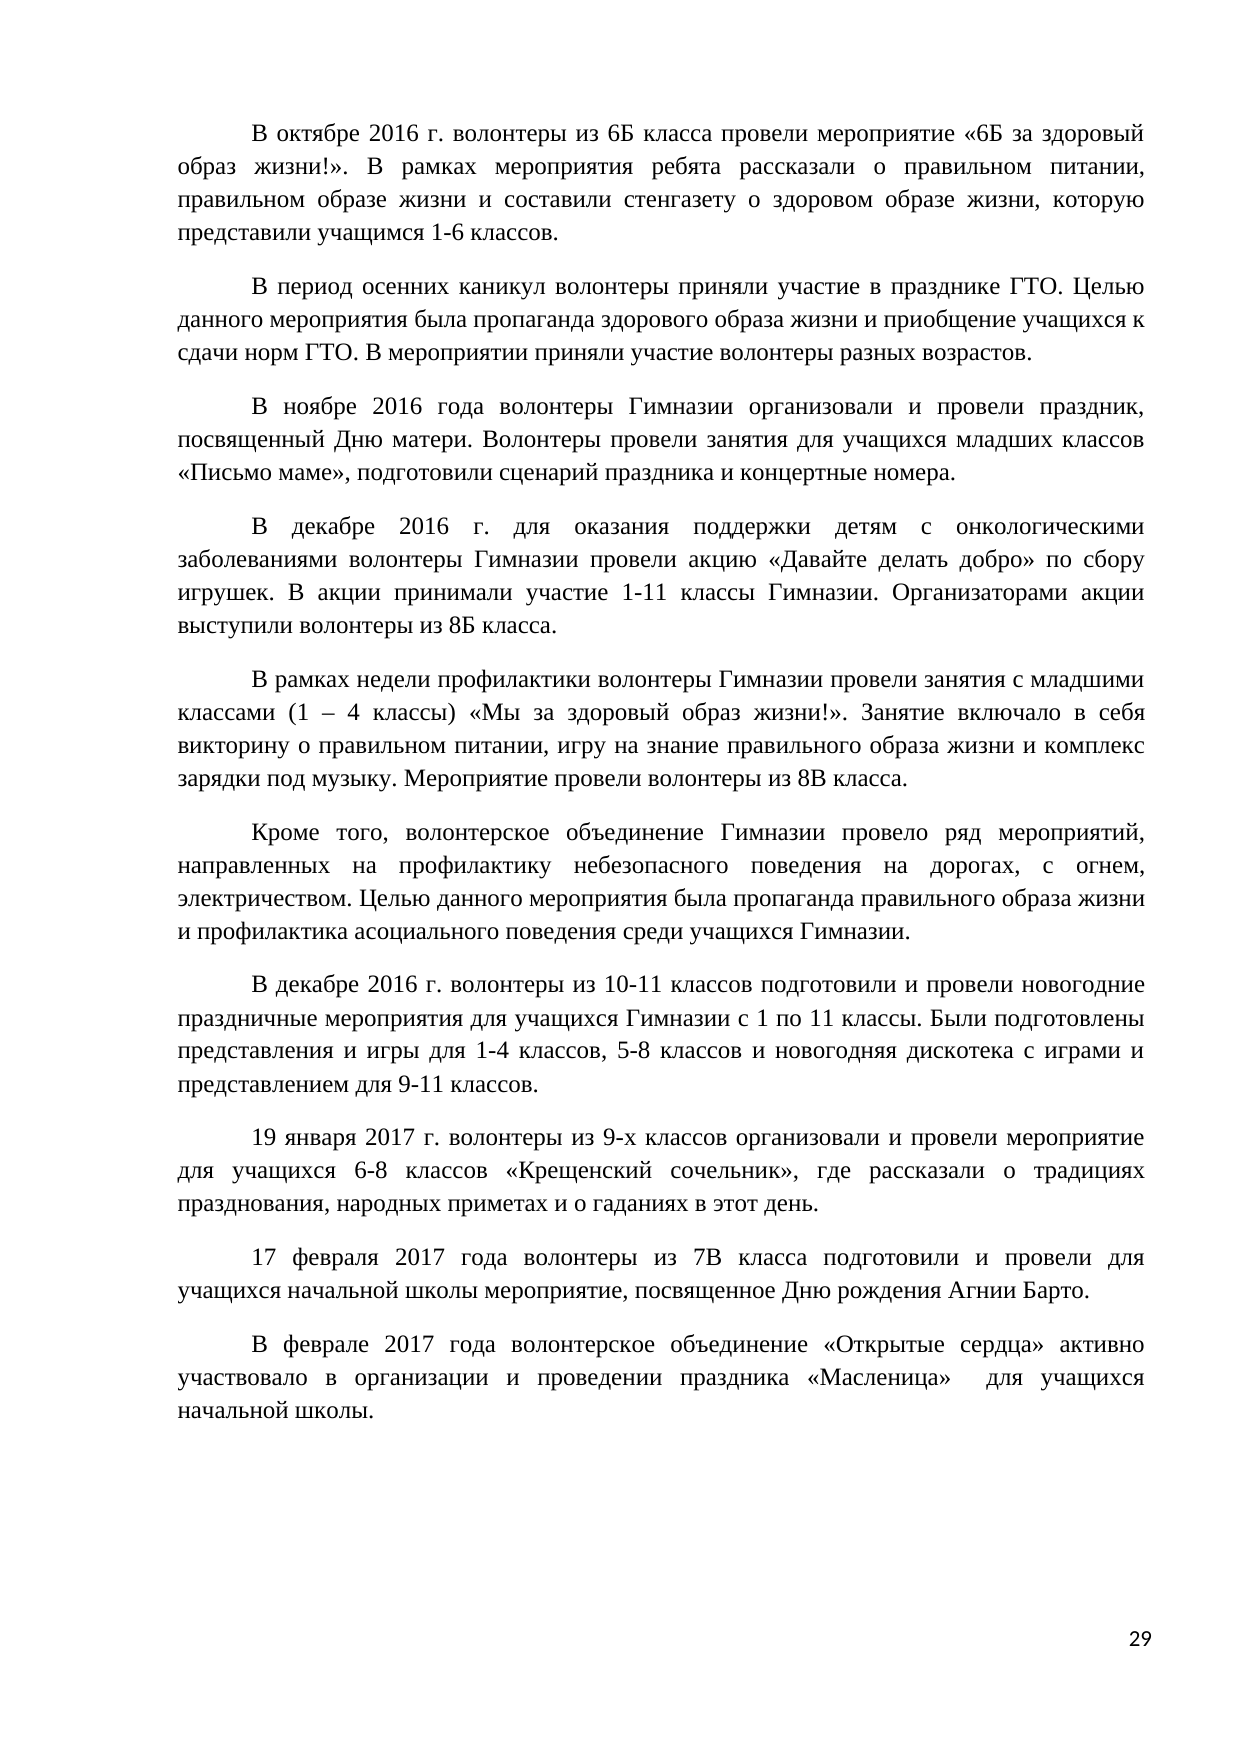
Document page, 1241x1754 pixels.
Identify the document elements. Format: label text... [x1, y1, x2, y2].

text 17 февраля 2017 года волонтеры из 7В класса подготовили и провели для учащихся начальной школы мероприятие, посвященное Дню рождения Агнии Барто. [177, 1242, 1146, 1304]
text В период осенних каникул волонтеры приняли участие в празднике ГТО. Целью данного мероприятия была пропаганда здорового образа жизни и приобщение учащихся к сдачи норм ГТО. В мероприятии приняли участие волонтеры разных возрастов. [177, 271, 1146, 366]
text Кроме того, волонтерское объединение Гимназии провело ряд мероприятий, направленных на профилактику небезопасного поведения на дорогах, с огнем, электричеством. Целью данного мероприятия была пропаганда правильного образа жизни и профилактика асоциального поведения среди учащихся Гимназии. [177, 817, 1146, 944]
text В декабре 2016 г. волонтеры из 10-11 классов подготовили и провели новогодние праздничные мероприятия для учащихся Гимназии с 1 по 11 классы. Были подготовлены представления и игры для 1-4 классов, 5-8 классов и новогодняя дискотека с играми и представлением для 9-11 классов. [177, 969, 1146, 1097]
text 19 января 2017 г. волонтеры из 9-х классов организовали и провели мероприятие для учащихся 6-8 классов «Крещенский сочельник», где рассказали о традициях празднования, народных приметах и о гаданиях в этот день. [177, 1122, 1146, 1217]
text В ноябре 2016 года волонтеры Гимназии организовали и провели праздник, посвященный Дню матери. Волонтеры провели занятия для учащихся младших классов «Письмо маме», подготовили сценарий праздника и концертные номера. [177, 391, 1146, 486]
text В феврале 2017 года волонтерское объединение «Открытые сердца» активно участвовало в организации и проведении праздника «Масленица» для учащихся начальной школы. [177, 1329, 1146, 1424]
text В декабре 2016 г. для оказания поддержки детям с онкологическими заболеваниями волонтеры Гимназии провели акцию «Давайте делать добро» по сбору игрушек. В акции принимали участие 1-11 классы Гимназии. Организаторами акции выступили волонтеры из 8Б класса. [177, 511, 1146, 639]
text В рамках недели профилактики волонтеры Гимназии провели занятия с младшими классами (1 – 4 классы) «Мы за здоровый образ жизни!». Занятие включало в себя викторину о правильном питании, игру на знание правильного образа жизни и комплекс зарядки под музыку. Мероприятие провели волонтеры из 8В класса. [177, 664, 1146, 792]
text В октябре 2016 г. волонтеры из 6Б класса провели мероприятие «6Б за здоровый образ жизни!». В рамках мероприятия ребята рассказали о правильном питании, правильном образе жизни и составили стенгазету о здоровом образе жизни, которую представили учащимся 1-6 классов. [177, 118, 1146, 246]
